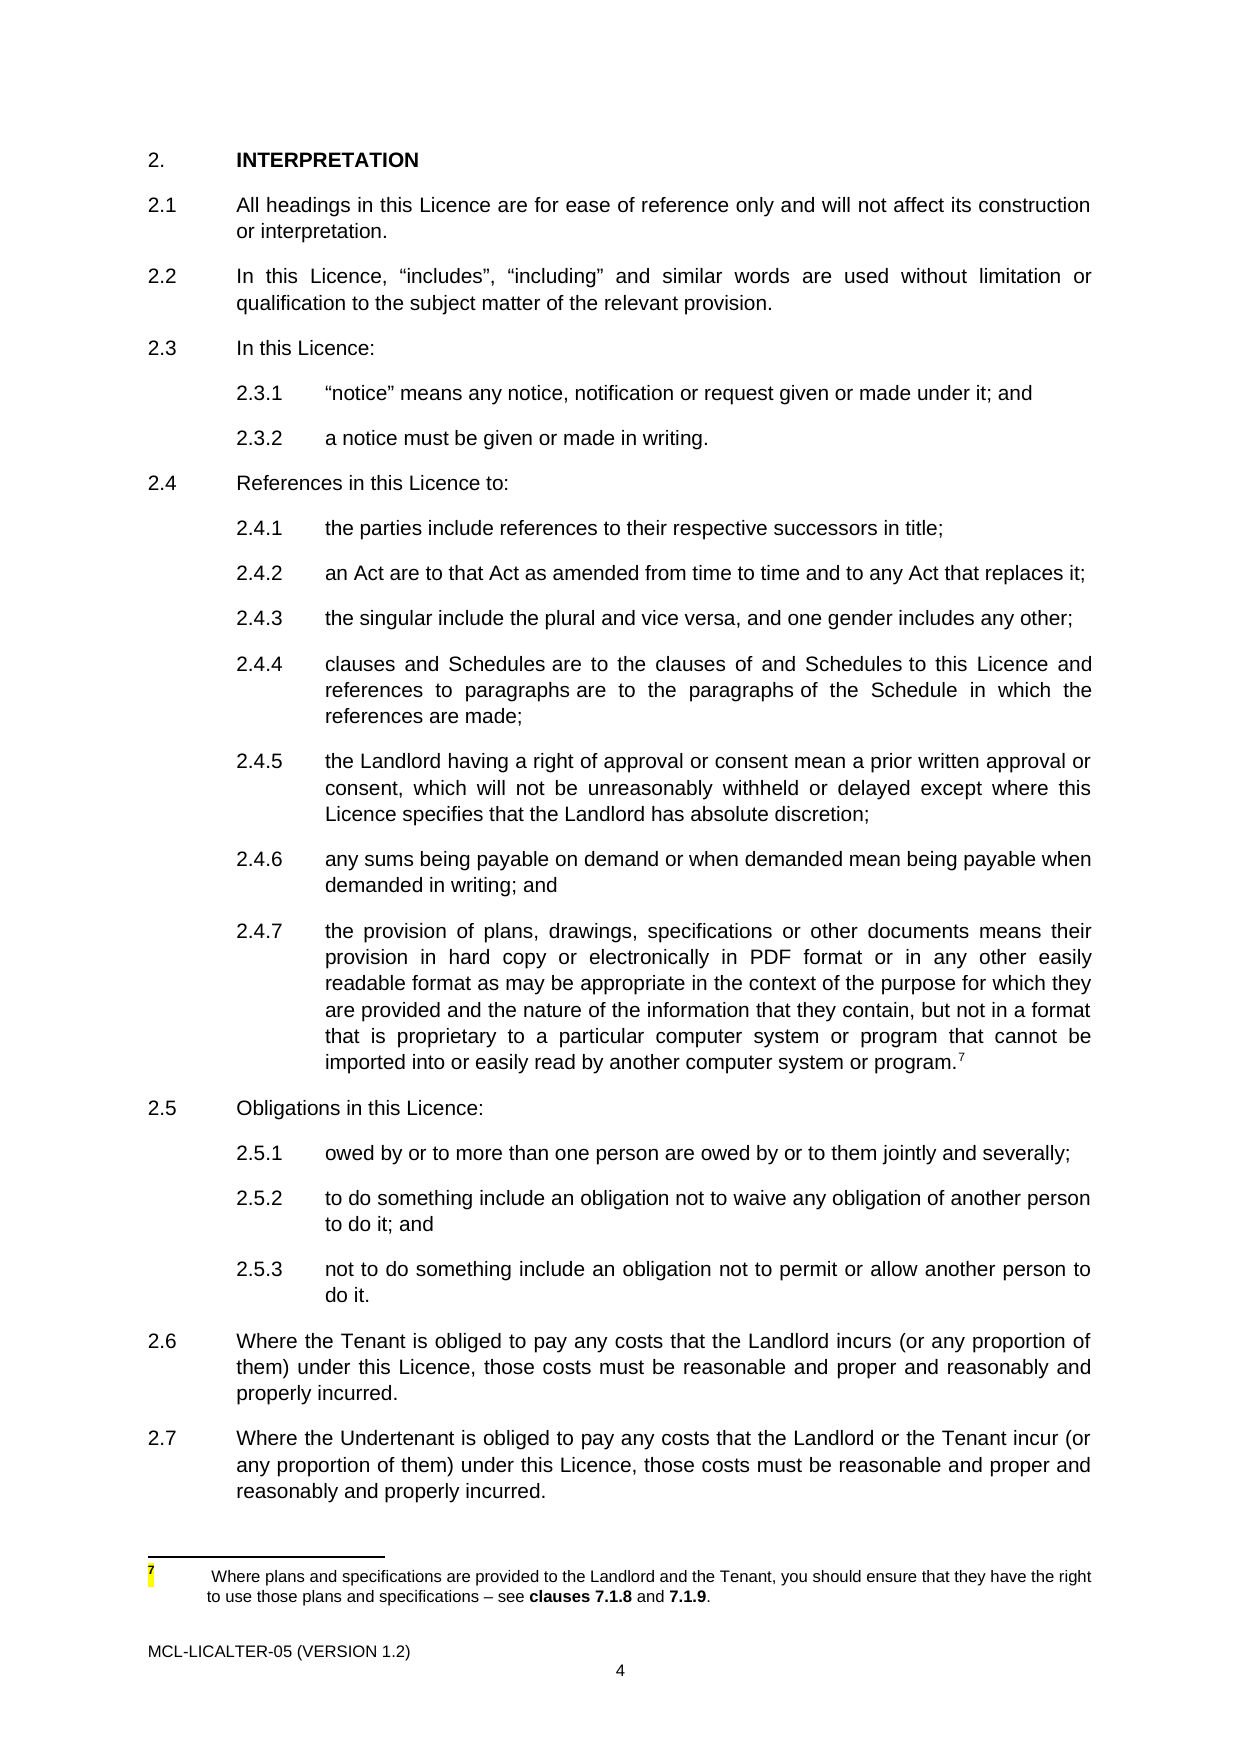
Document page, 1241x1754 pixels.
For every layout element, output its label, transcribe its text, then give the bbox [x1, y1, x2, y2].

subtitle Obligations in this Licence: [148, 1095, 1093, 1119]
subtitle “notice” means any notice, notification or request given or made under it; and [236, 381, 1093, 405]
subtitle Where the Tenant is obliged to pay any costs that the Landlord incurs (or any proportion of them) under this Licence, those costs must be reasonable and proper and reasonably and properly incurred. [148, 1328, 1093, 1405]
subtitle Where the Undertenant is obliged to pay any costs that the Landlord or the Tenant incur (or any proportion of them) under this Licence, those costs must be reasonable and proper and reasonably and properly incurred. [148, 1426, 1093, 1503]
subtitle owed by or to more than one person are owed by or to them jointly and severally; [236, 1140, 1093, 1164]
subtitle In this Licence: [148, 336, 1093, 359]
subtitle References in this Licence to: [148, 471, 1093, 495]
subtitle a notice must be given or made in writing. [236, 426, 1093, 450]
subtitle the Landlord having a right of approval or consent mean a prior written approval or consent, which will not be unreasonably withheld or delayed except where this Licence specifies that the Landlord has absolute discretion; [236, 749, 1093, 826]
subtitle not to do something include an obligation not to permit or allow another person to do it. [236, 1257, 1093, 1307]
subtitle Interpretation [148, 148, 1093, 172]
subtitle clauses and Schedules are to the clauses of and Schedules to this Licence and references to paragraphs are to the paragraphs of the Schedule in which the references are made; [236, 651, 1093, 728]
subtitle the parties include references to their respective successors in title; [236, 516, 1093, 540]
subtitle the singular include the plural and vice versa, and one gender includes any other; [236, 606, 1093, 630]
subtitle the provision of plans, drawings, specifications or other documents means their provision in hard copy or electronically in PDF format or in any other easily readable format as may be appropriate in the context of the purpose for which they are provided and the nature of the information that they contain, but not in a format that is proprietary to a particular computer system or program that cannot be imported into or easily read by another computer system or program. [236, 918, 1093, 1074]
subtitle to do something include an obligation not to waive any obligation of another person to do it; and [236, 1186, 1093, 1236]
subtitle any sums being payable on demand or when demanded mean being payable when demanded in writing; and [236, 847, 1093, 897]
subtitle All headings in this Licence are for ease of reference only and will not affect its construction or interpretation. [148, 193, 1093, 243]
subtitle In this Licence, “includes”, “including” and similar words are used without limitation or qualification to the subject matter of the relevant provision. [148, 264, 1093, 314]
subtitle an Act are to that Act as amended from time to time and to any Act that replaces it; [236, 561, 1093, 585]
